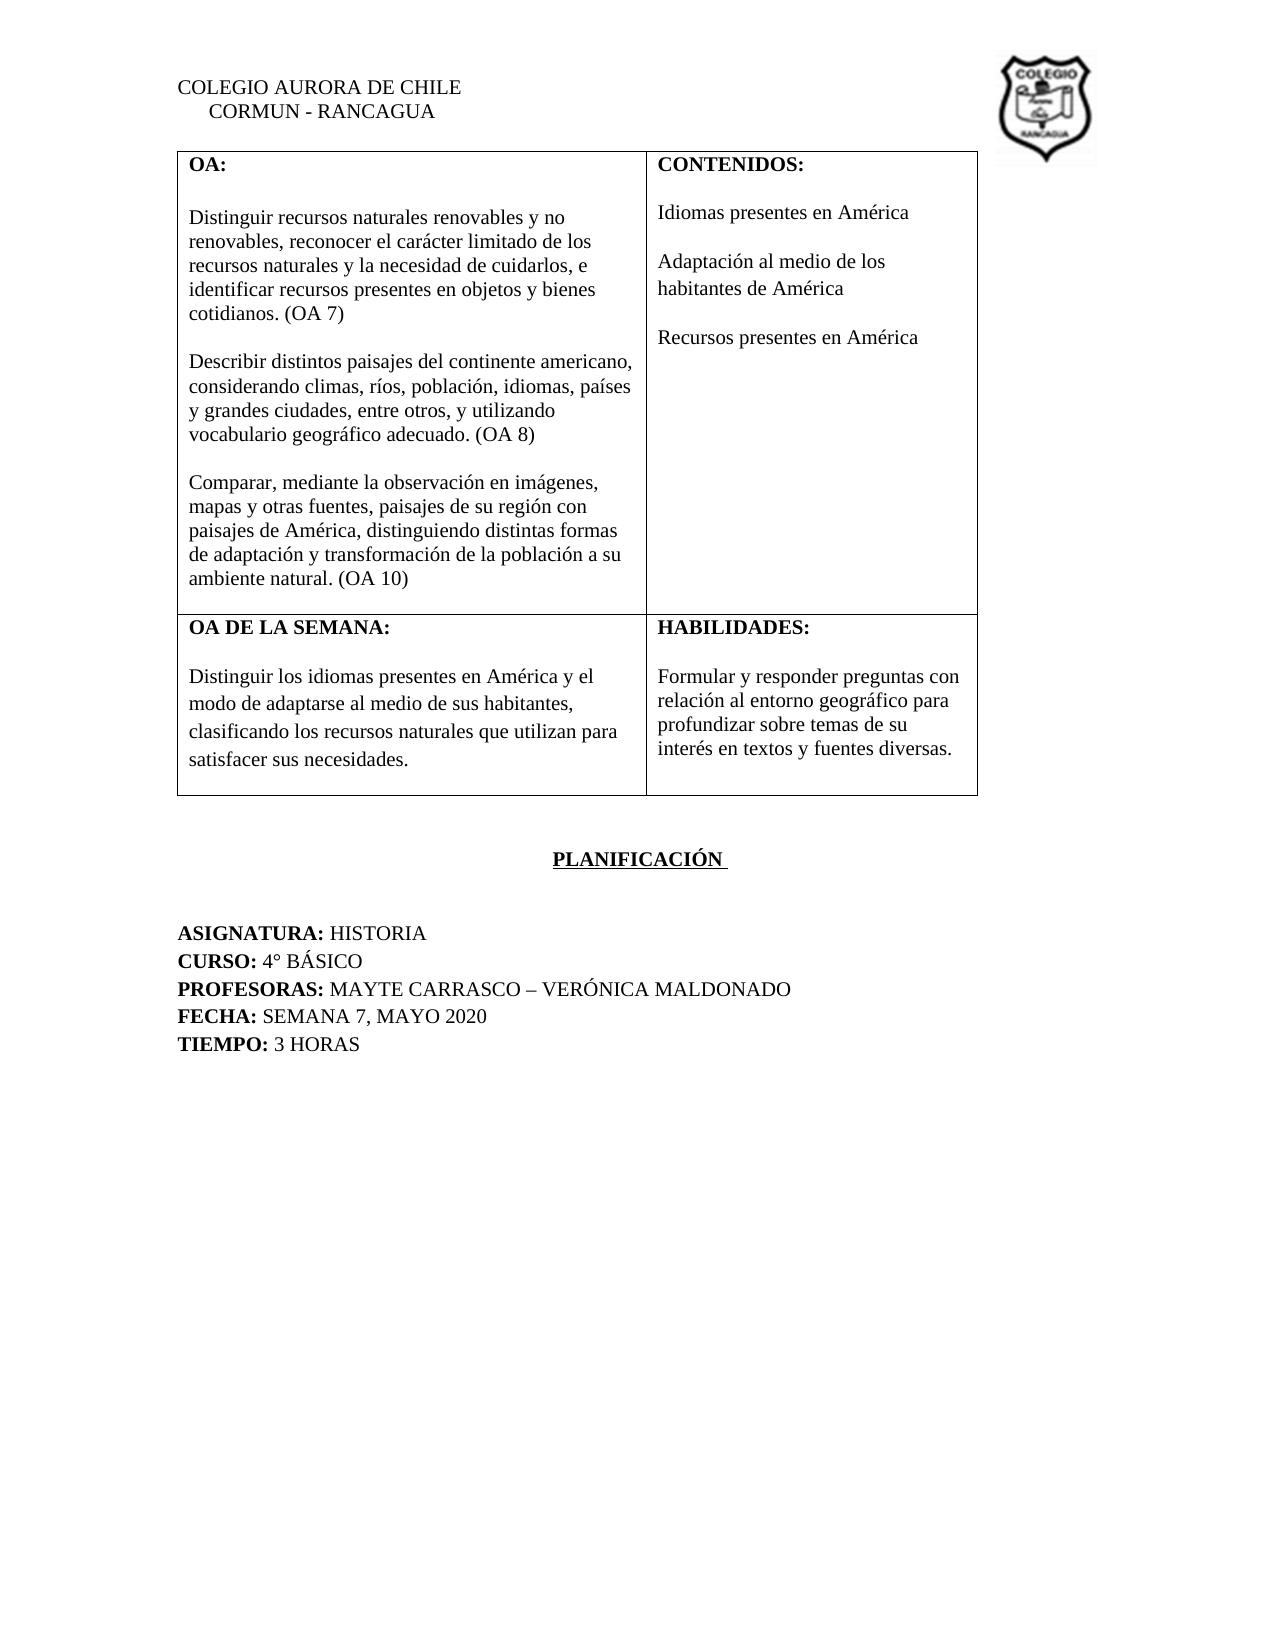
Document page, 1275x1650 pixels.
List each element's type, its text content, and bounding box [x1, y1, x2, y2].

table_header OA: Distinguir recursos naturales renovables y no renovables, reconocer el carácter limitado de los recursos naturales y la necesidad de cuidarlos, e identificar recursos presentes en objetos y bienes cotidianos. (OA 7) Describir distintos paisajes del continente americano, considerando climas, ríos, población, idiomas, países y grandes ciudades, entre otros, y utilizando vocabulario geográfico adecuado. (OA 8) Comparar, mediante la observación en imágenes, mapas y otras fuentes, paisajes de su región con paisajes de América, distinguiendo distintas formas de adaptación y transformación de la población a su ambiente natural. (OA 10) [178, 152, 646, 614]
table_cell OA DE LA SEMANA: Distinguir los idiomas presentes en América y el modo de adaptarse al medio de sus habitantes, clasificando los recursos naturales que utilizan para satisfacer sus necesidades. [178, 615, 646, 795]
table_cell HABILIDADES: Formular y responder preguntas con relación al entorno geográfico para profundizar sobre temas de su interés en textos y fuentes diversas. [647, 615, 977, 795]
picture [995, 50, 1098, 168]
text PLANIFICACIÓN [177, 846, 1098, 871]
table_header CONTENIDOS: Idiomas presentes en América Adaptación al medio de los habitantes de América Recursos presentes en América [647, 152, 977, 614]
text ASIGNATURA: HISTORIA CURSO: 4° BÁSICO PROFESORAS: MAYTE CARRASCO – VERÓNICA MALDONADO FECHA: SEMANA 7, MAYO 2020 TIEMPO: 3 HORAS [177, 921, 1098, 1056]
